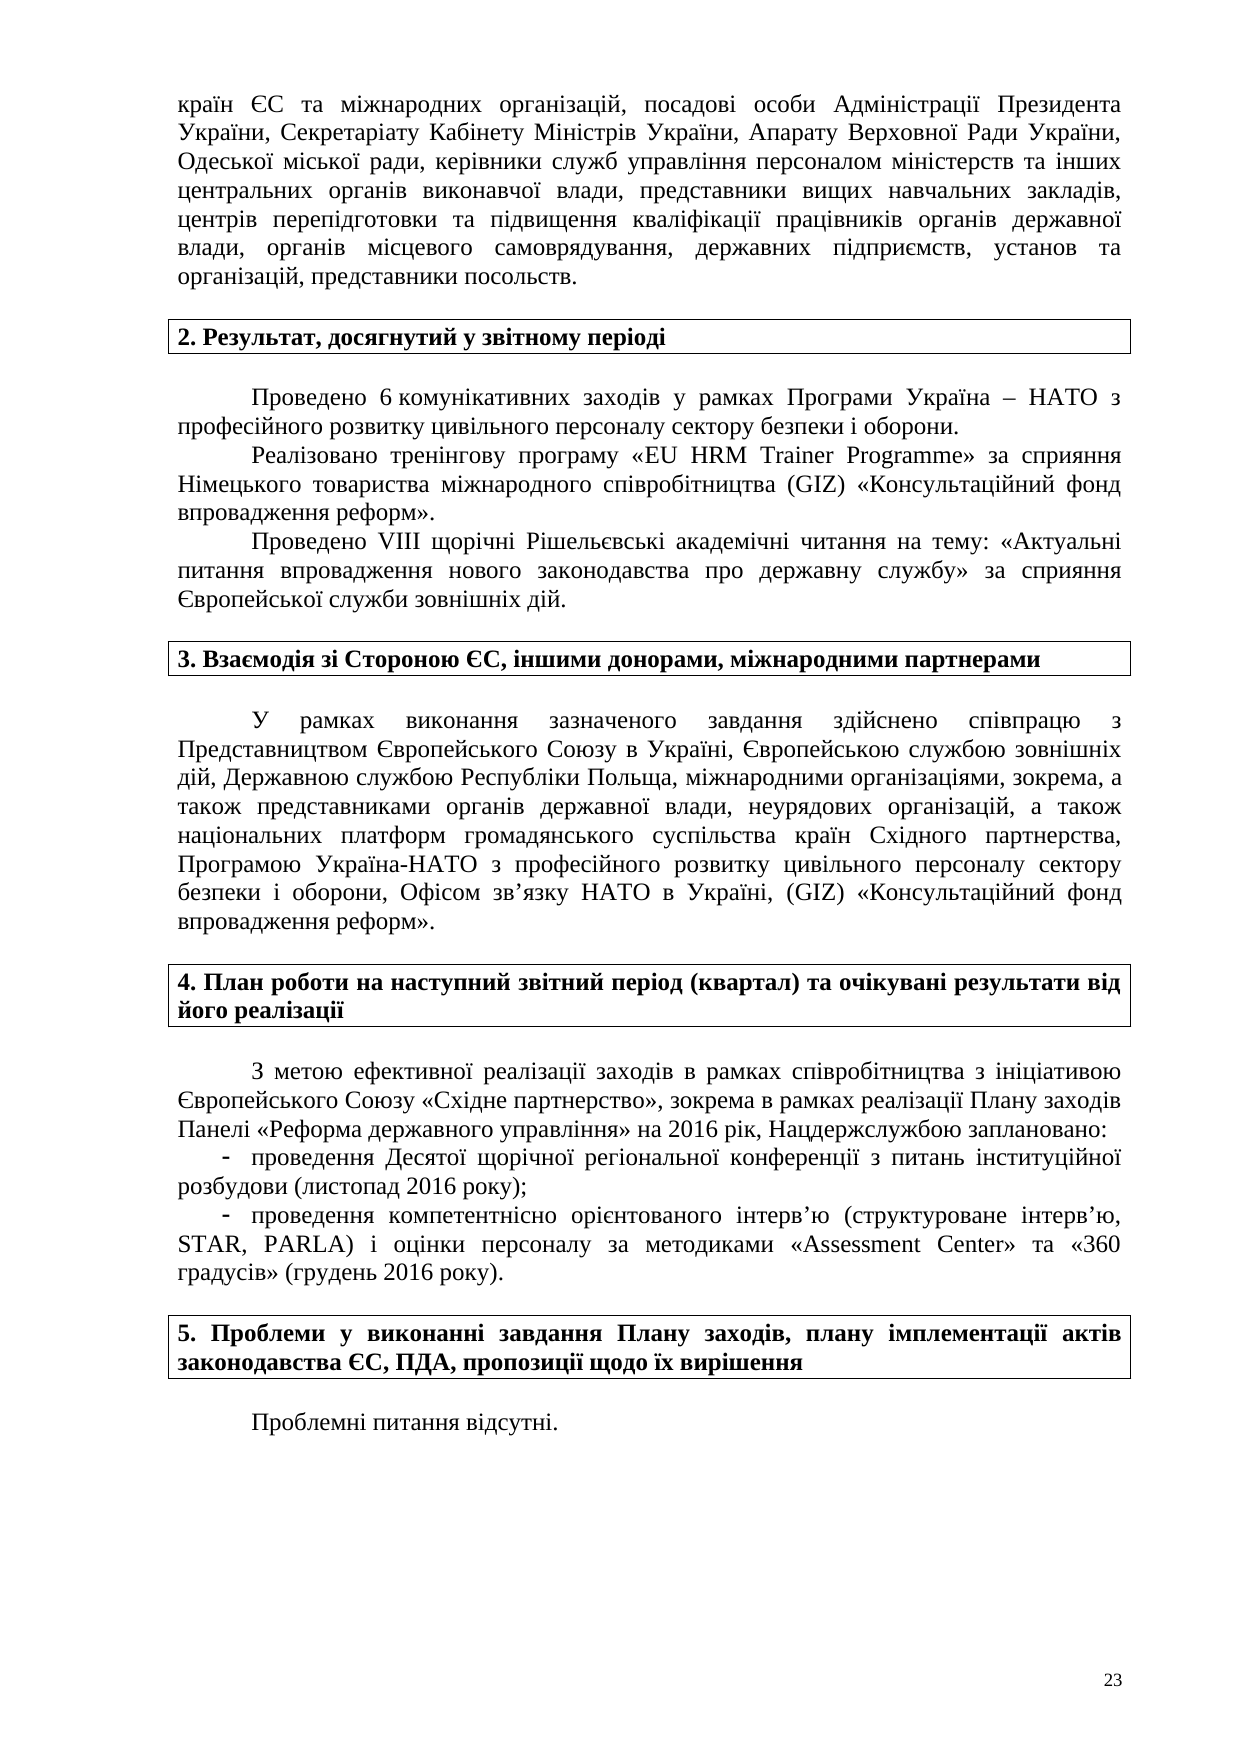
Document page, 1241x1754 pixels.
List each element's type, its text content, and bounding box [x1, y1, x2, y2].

text У рамках виконання зазначеного завдання здійснено співпрацю з Представництвом Європейського Союзу в Україні, Європейською службою зовнішніх дій, Державною службою Республіки Польща, міжнародними організаціями, зокрема, а також представниками органів державної влади, неурядових організацій, а також національних платформ громадянського суспільства країн Східного партнерства, Програмою Україна-НАТО з професійного розвитку цивільного персоналу сектору безпеки і оборони, Офісом зв’язку НАТО в Україні, (GIZ) «Консультаційний фонд впровадження реформ». [177, 705, 1122, 935]
list проведення компетентнісно орієнтованого інтерв’ю (структуроване інтерв’ю, STAR, PARLA) і оцінки персоналу за методиками «Assessment Center» та «360 градусів» (грудень 2016 року). [177, 1200, 1122, 1286]
text 3. Взаємодія зі Стороною ЄС, іншими донорами, міжнародними партнерами [169, 642, 1130, 675]
text Реалізовано тренінгову програму «EU HRM Trainer Programme» за сприяння Німецького товариства міжнародного співробітництва (GIZ) «Консультаційний фонд впровадження реформ». [177, 440, 1122, 526]
text 5. Проблеми у виконанні завдання Плану заходів, плану імплементації актів законодавства ЄС, ПДА, пропозиції щодо їх вирішення [169, 1316, 1130, 1378]
text Проведено 6 комунікативних заходів у рамках Програми Україна – НАТО з професійного розвитку цивільного персоналу сектору безпеки і оборони. [177, 382, 1122, 440]
text З метою ефективної реалізації заходів в рамках співробітництва з ініціативою Європейського Союзу «Східне партнерство», зокрема в рамках реалізації Плану заходів Панелі «Реформа державного управління» на 2016 рік, Нацдержслужбою заплановано: [177, 1056, 1122, 1142]
text Проведено VIIІ щорічні Рішельєвські академічні читання на тему: «Актуальні питання впровадження нового законодавства про державну службу» за сприяння Європейської служби зовнішніх дій. [177, 526, 1122, 612]
text Проблемні питання відсутні. [177, 1407, 1122, 1436]
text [177, 89, 1122, 290]
text 2. Результат, досягнутий у звітному періоді [169, 320, 1130, 353]
text 4. План роботи на наступний звітний період (квартал) та очікувані результати від його реалізації [169, 965, 1130, 1026]
list проведення Десятої щорічної регіональної конференції з питань інституційної розбудови (листопад 2016 року); [177, 1142, 1122, 1200]
